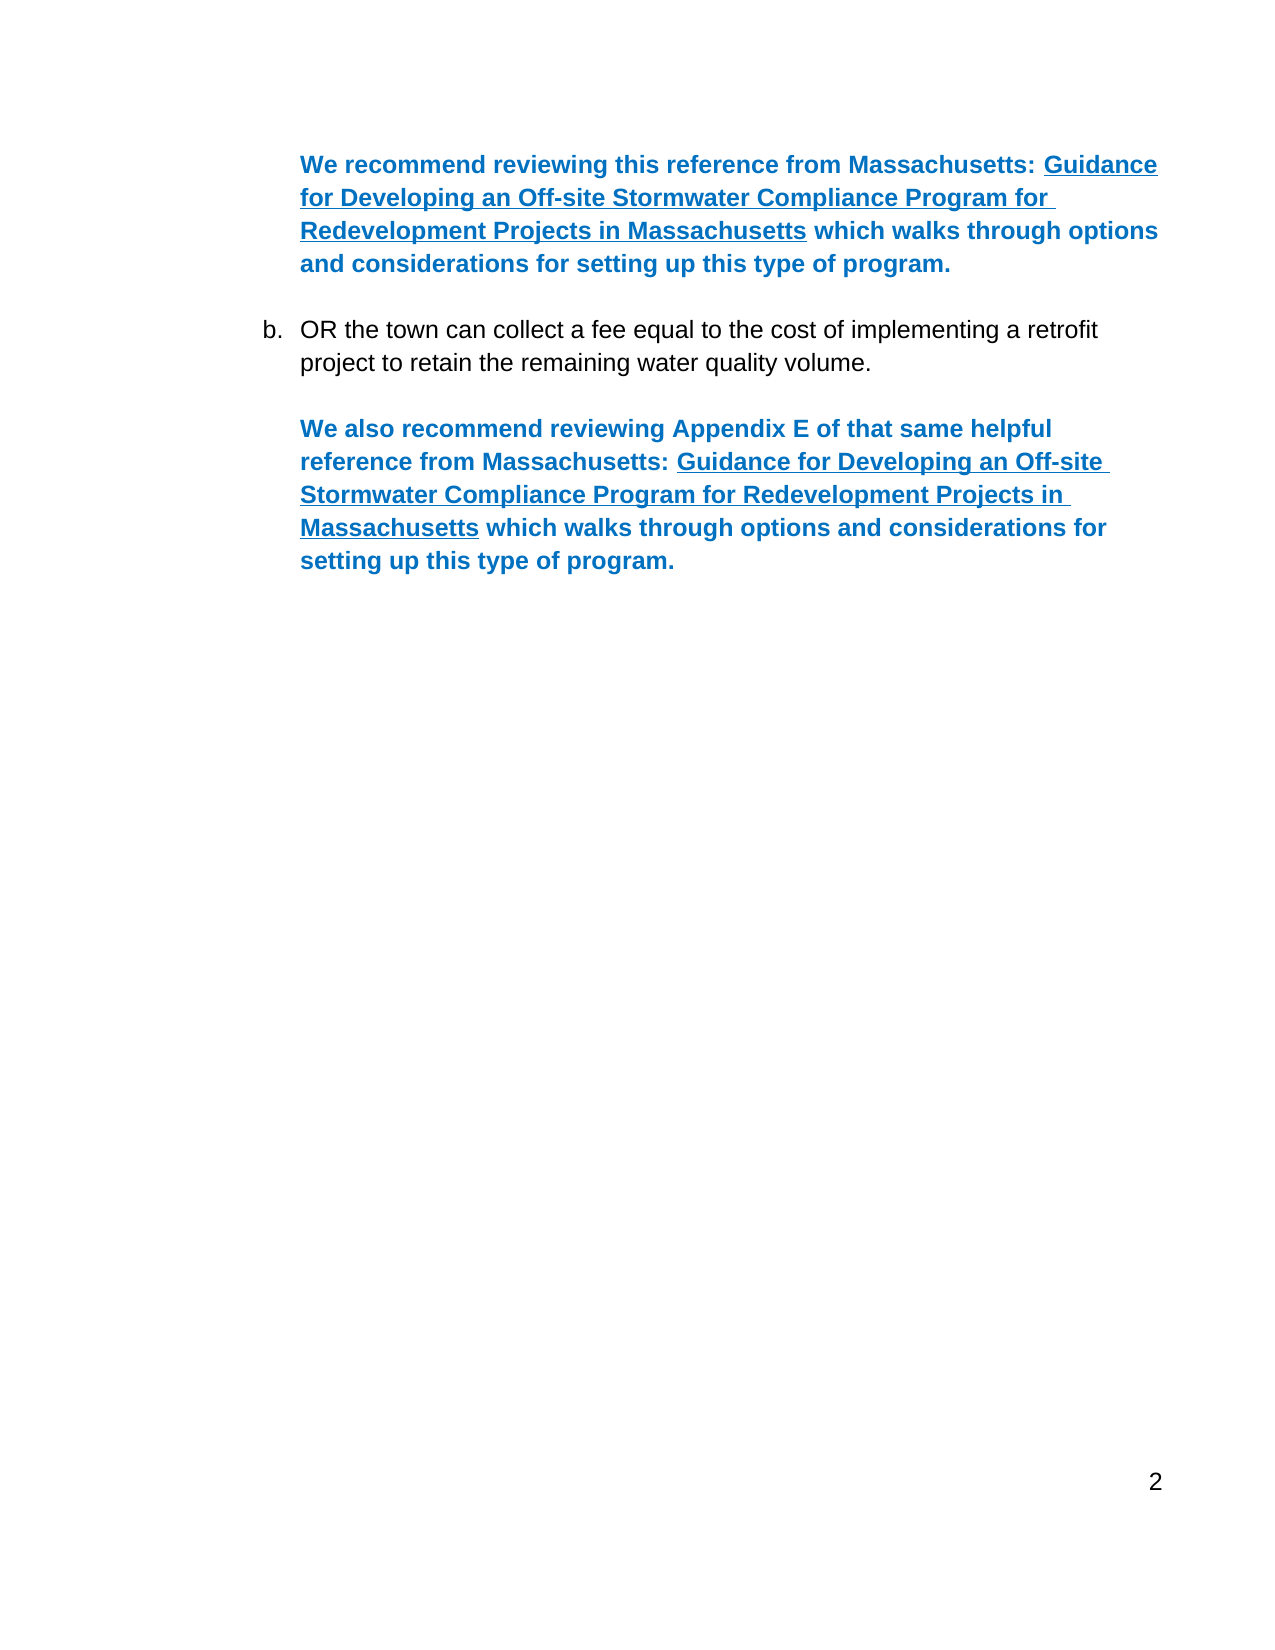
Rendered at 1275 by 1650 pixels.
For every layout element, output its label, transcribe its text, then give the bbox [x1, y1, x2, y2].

list We recommend reviewing this reference from Massachusetts: Guidance for Developing an Off-site Stormwater Compliance Program for Redevelopment Projects in Massachusetts which walks through options and considerations for setting up this type of program. [300, 150, 1162, 278]
list We also recommend reviewing Appendix E of that same helpful reference from Massachusetts: Guidance for Developing an Off-site Stormwater Compliance Program for Redevelopment Projects in Massachusetts which walks through options and considerations for setting up this type of program. [300, 414, 1162, 575]
list OR the town can collect a fee equal to the cost of implementing a retrofit project to retain the remaining water quality volume. [262, 315, 1162, 377]
